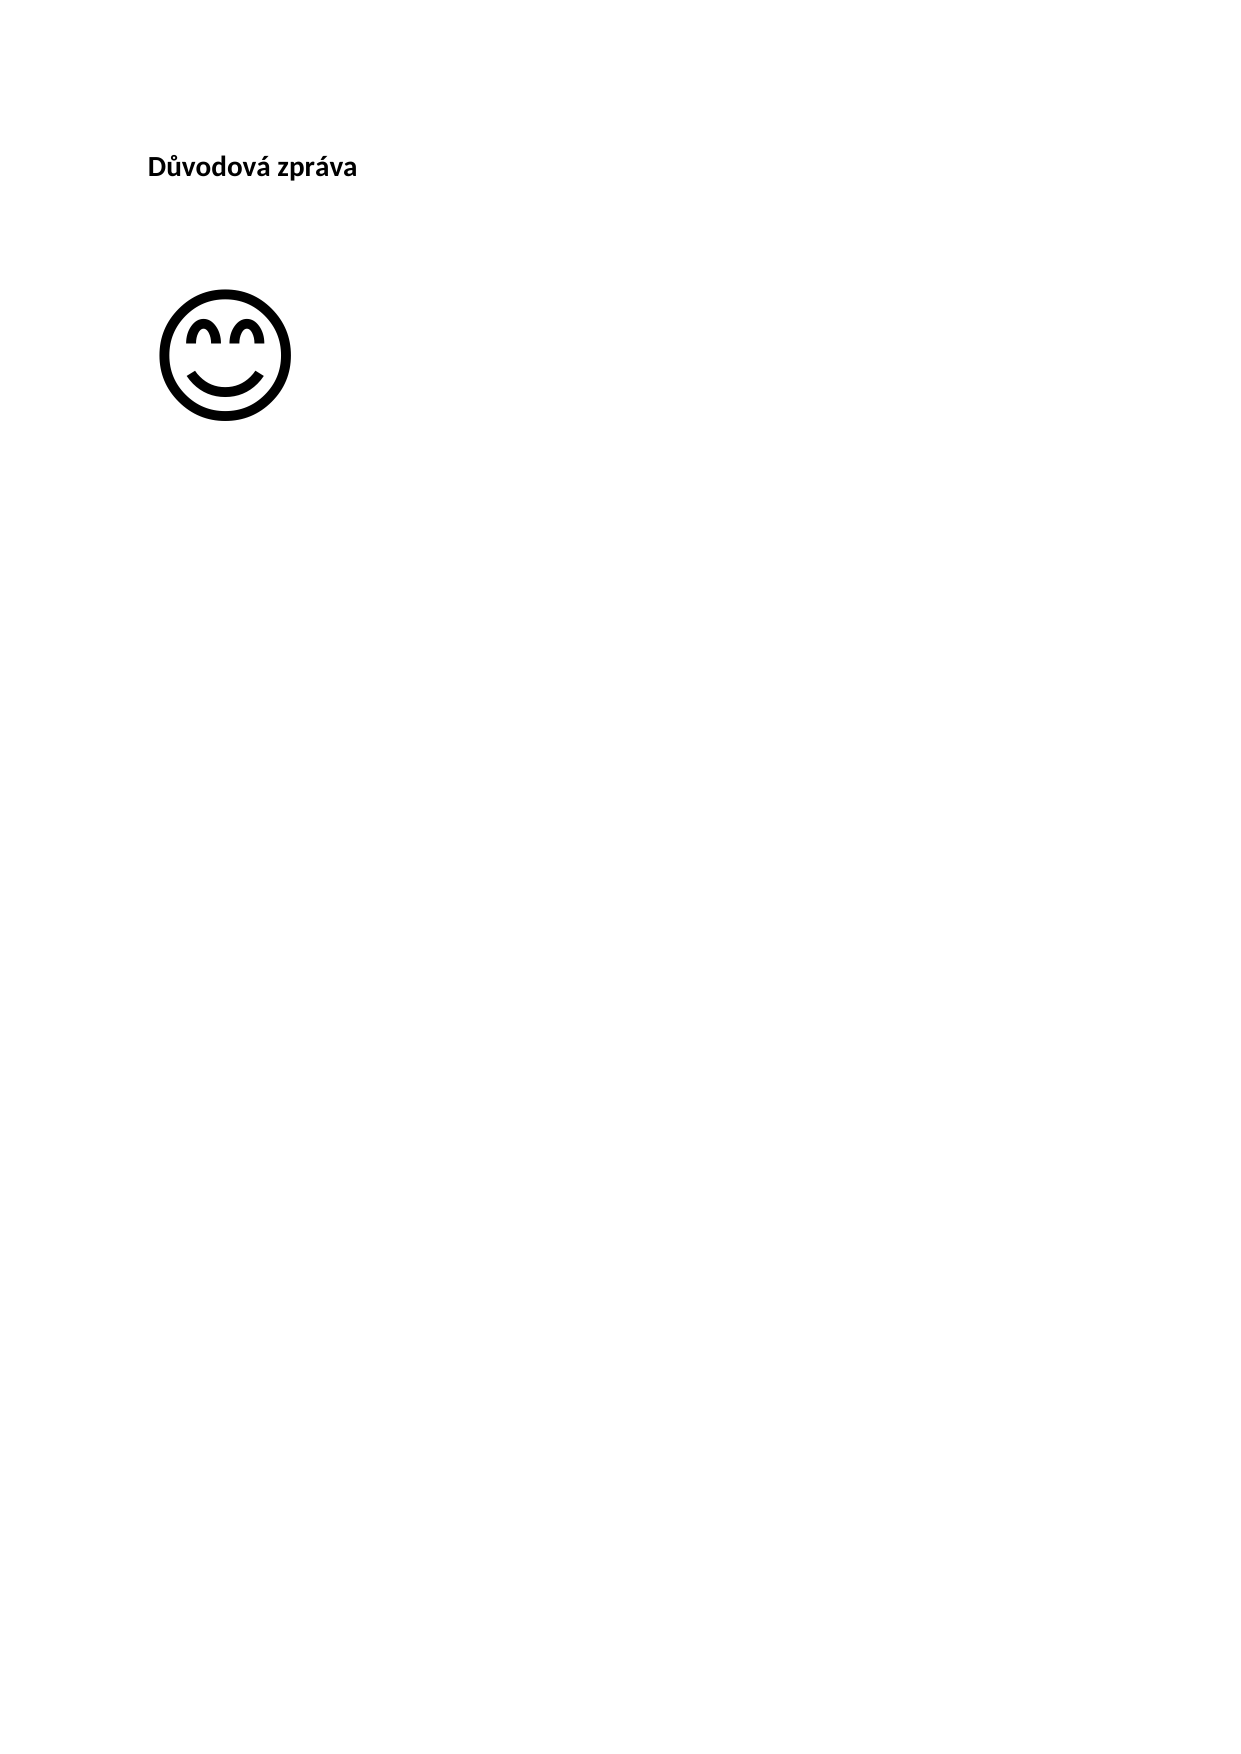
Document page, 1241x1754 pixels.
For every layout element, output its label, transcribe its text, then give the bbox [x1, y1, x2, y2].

text Důvodová zpráva [148, 148, 1093, 183]
